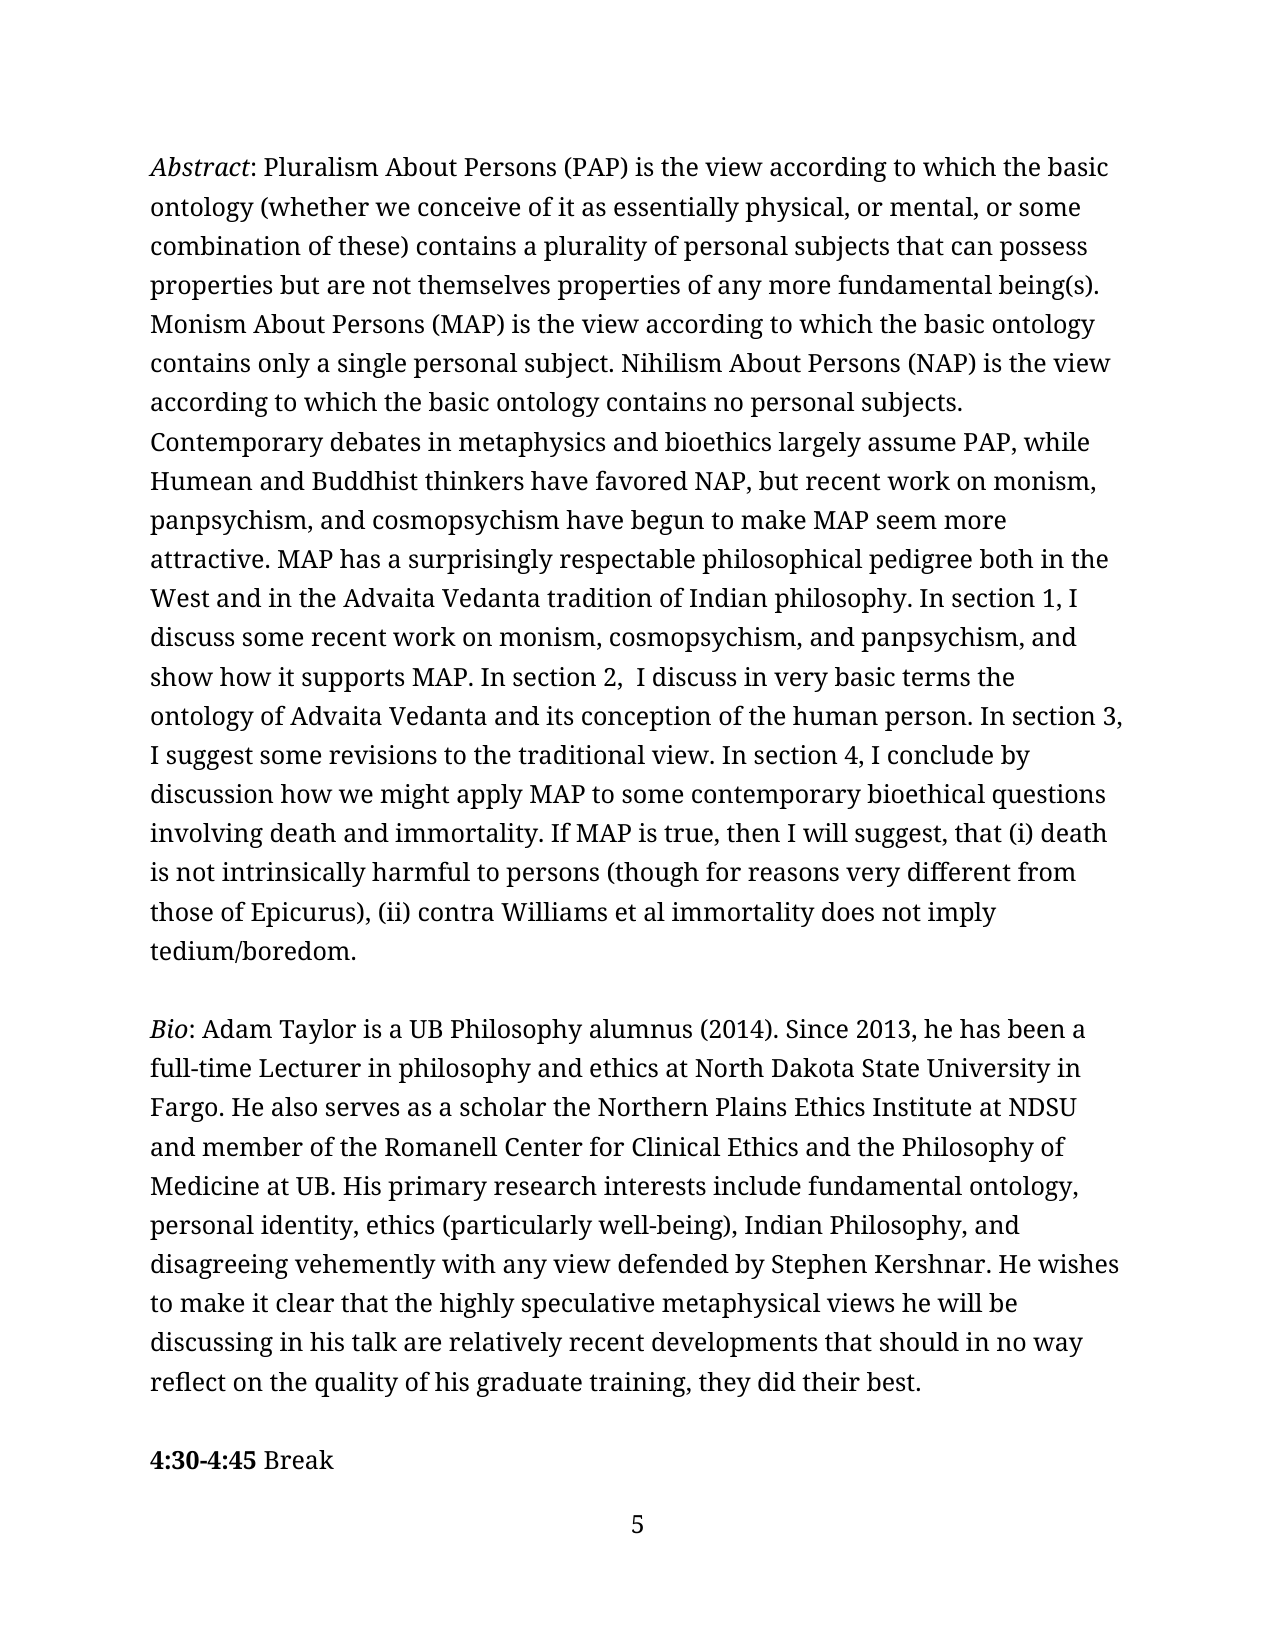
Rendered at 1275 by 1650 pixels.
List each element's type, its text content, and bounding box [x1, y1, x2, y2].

text Abstract: Pluralism About Persons (PAP) is the view according to which the basic ontology (whether we conceive of it as essentially physical, or mental, or some combination of these) contains a plurality of personal subjects that can possess properties but are not themselves properties of any more fundamental being(s). Monism About Persons (MAP) is the view according to which the basic ontology contains only a single personal subject. Nihilism About Persons (NAP) is the view according to which the basic ontology contains no personal subjects. Contemporary debates in metaphysics and bioethics largely assume PAP, while Humean and Buddhist thinkers have favored NAP, but recent work on monism, panpsychism, and cosmopsychism have begun to make MAP seem more attractive. MAP has a surprisingly respectable philosophical pedigree both in the West and in the Advaita Vedanta tradition of Indian philosophy. In section 1, I discuss some recent work on monism, cosmopsychism, and panpsychism, and show how it supports MAP. In section 2, I discuss in very basic terms the ontology of Advaita Vedanta and its conception of the human person. In section 3, I suggest some revisions to the traditional view. In section 4, I conclude by discussion how we might apply MAP to some contemporary bioethical questions involving death and immortality. If MAP is true, then I will suggest, that (i) death is not intrinsically harmful to persons (though for reasons very different from those of Epicurus), (ii) contra Williams et al immortality does not imply tedium/boredom. [150, 150, 1125, 967]
text Bio: Adam Taylor is a UB Philosophy alumnus (2014). Since 2013, he has been a full-time Lecturer in philosophy and ethics at North Dakota State University in Fargo. He also serves as a scholar the Northern Plains Ethics Institute at NDSU and member of the Romanell Center for Clinical Ethics and the Philosophy of Medicine at UB. His primary research interests include fundamental ontology, personal identity, ethics (particularly well-being), Indian Philosophy, and disagreeing vehemently with any view defended by Stephen Kershnar. He wishes to make it clear that the highly speculative metaphysical views he will be discussing in his talk are relatively recent developments that should in no way reflect on the quality of his graduate training, they did their best. [150, 1012, 1125, 1398]
text 4:30-4:45 Break [150, 1442, 1125, 1477]
